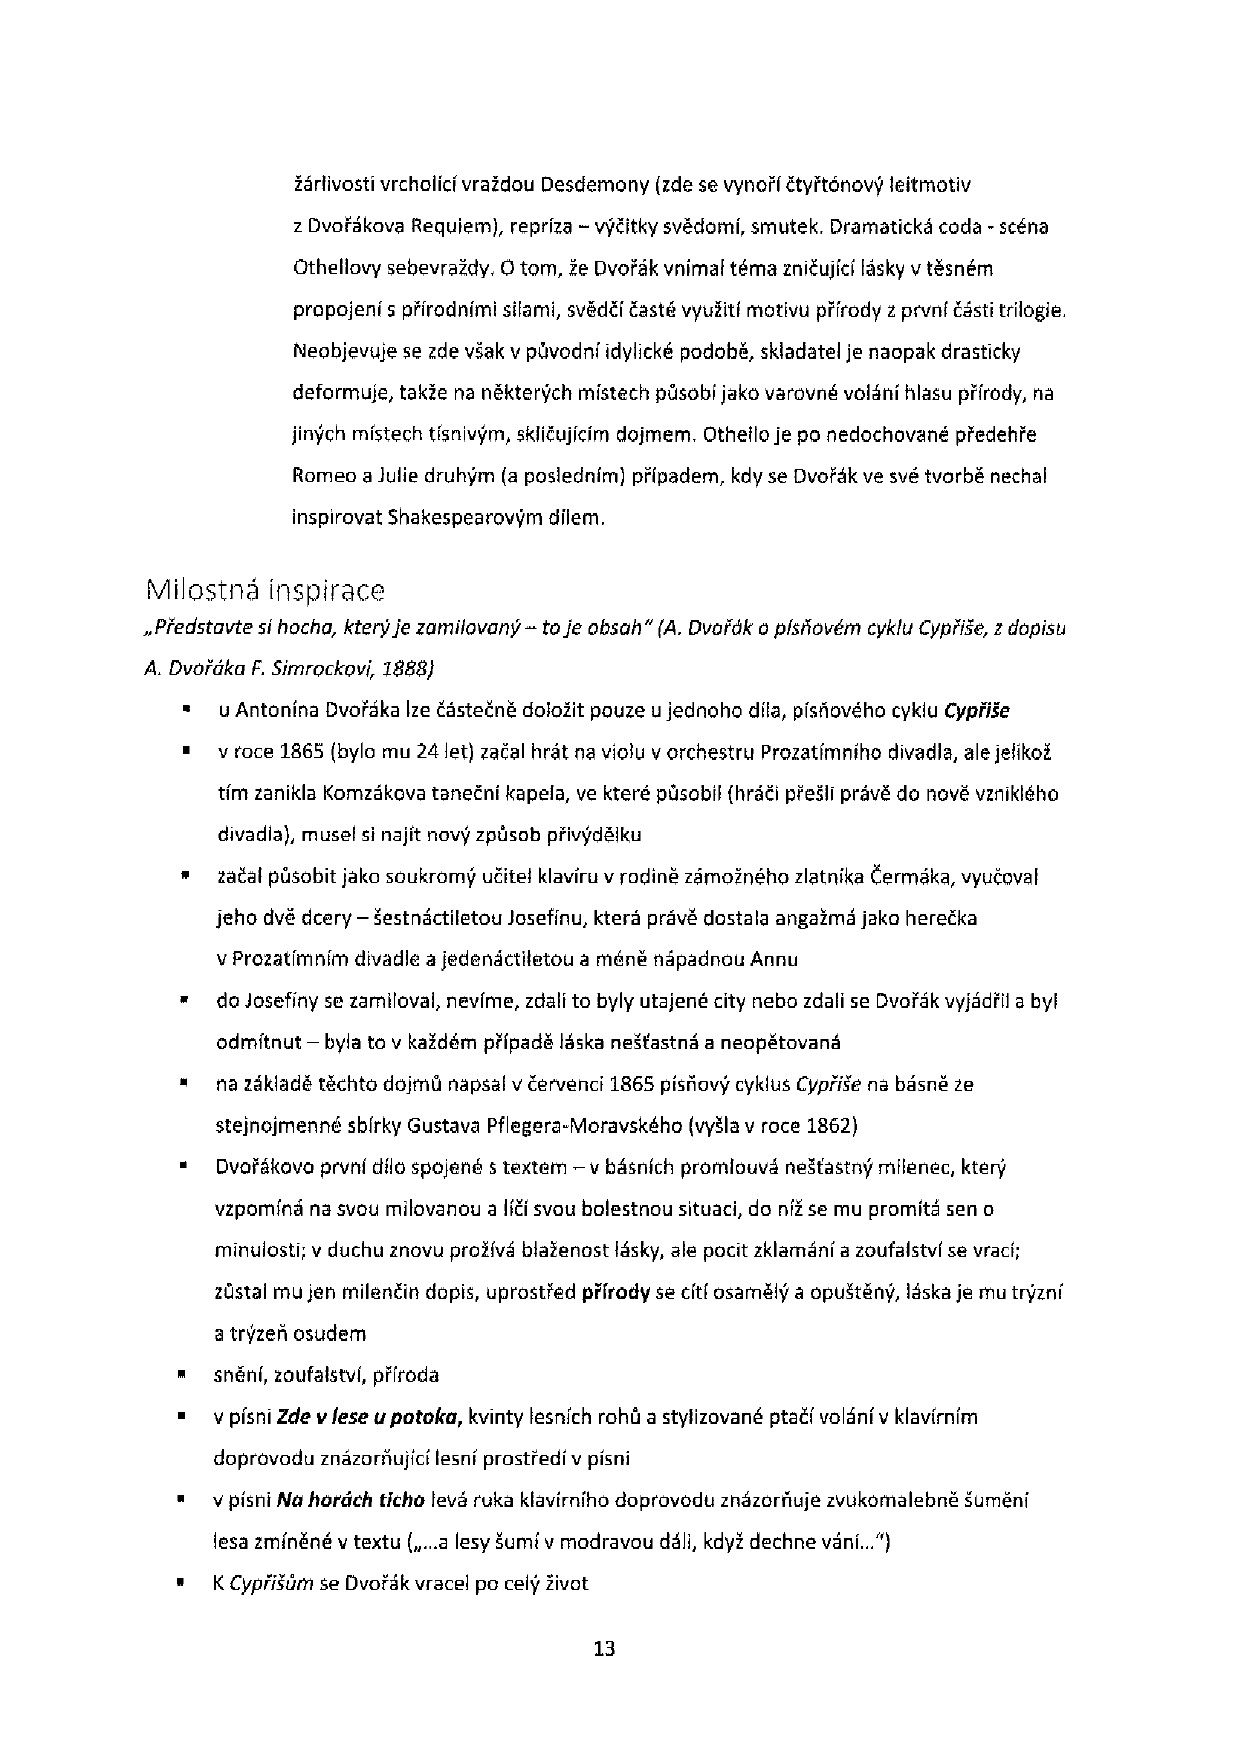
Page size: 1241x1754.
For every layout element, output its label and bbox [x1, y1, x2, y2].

picture [143, 175, 1065, 1656]
